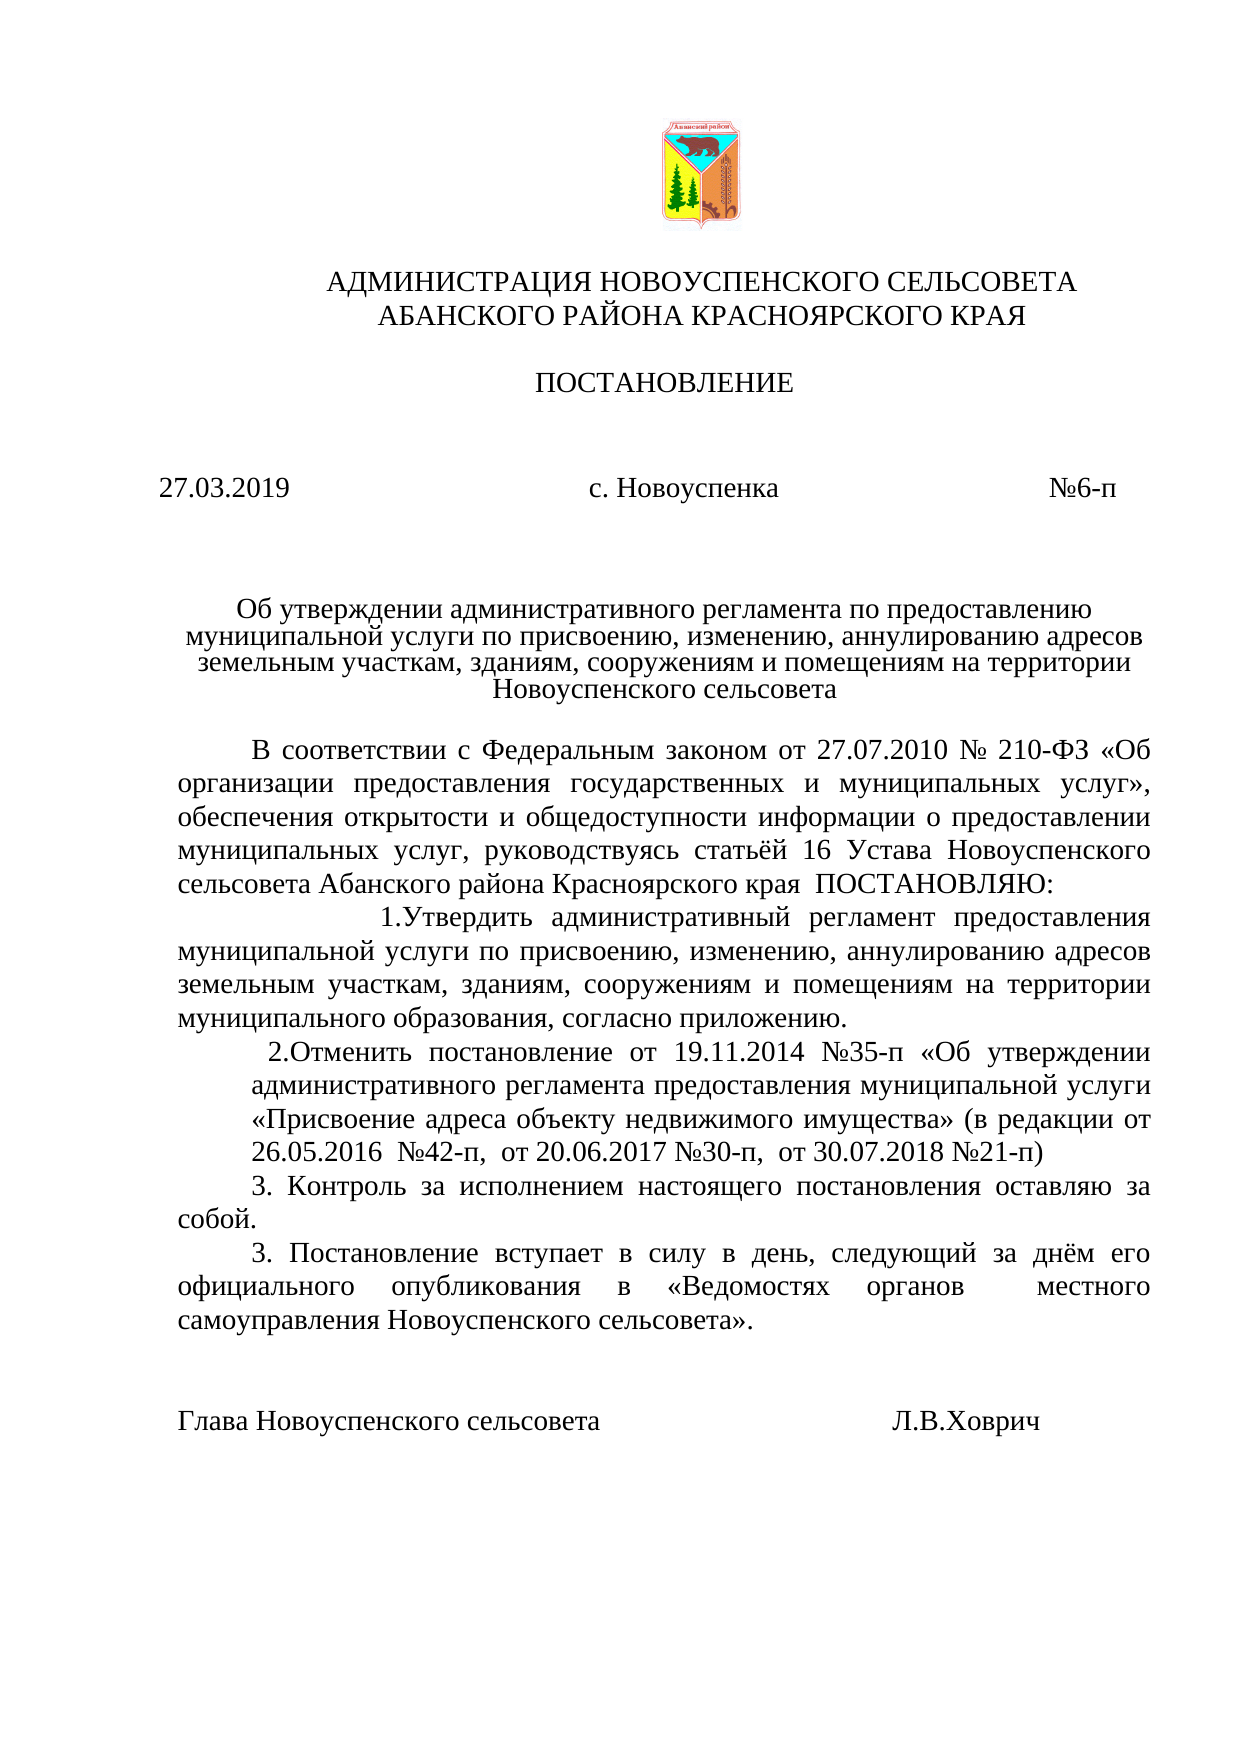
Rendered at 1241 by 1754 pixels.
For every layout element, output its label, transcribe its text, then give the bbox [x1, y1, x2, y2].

subtitle ПОСТАНОВЛЕНИЕ [177, 365, 1152, 398]
text АДМИНИСТРАЦИЯ НОВОУСПЕНСКОГО СЕЛЬСОВЕТА [177, 264, 1152, 298]
text Об утверждении административного регламента по предоставлению муниципальной услуги по присвоению, изменению, аннулированию адресов земельным участкам, зданиям, сооружениям и помещениям на территории Новоуспенского сельсовета [177, 598, 1152, 705]
list 2.Отменить постановление от 19.11.2014 №35-п «Об утверждении административного регламента предоставления муниципальной услуги «Присвоение адреса объекту недвижимого имущества» (в редакции от 26.05.2016 №42-п, от 20.06.2017 №30-п, от 30.07.2018 №21-п) [251, 1034, 1152, 1168]
text АБАНСКОГО РАЙОНА КРАСНОЯРСКОГО КРАЯ [177, 298, 1152, 331]
text 3. Контроль за исполнением настоящего постановления оставляю за собой. [177, 1168, 1152, 1235]
text 1.Утвердить административный регламент предоставления муниципальной услуги по присвоению, изменению, аннулированию адресов земельным участкам, зданиям, сооружениям и помещениям на территории муниципального образования, согласно приложению. [177, 899, 1152, 1034]
text 3. Постановление вступает в силу в день, следующий за днём его официального опубликования в «Ведомостях органов местного самоуправления Новоуспенского сельсовета». [177, 1235, 1152, 1336]
text Глава Новоуспенского сельсовета Л.В.Ховрич [177, 1403, 1152, 1436]
text В соответствии с Федеральным законом от 27.07.2010 № 210-ФЗ «Об организации предоставления государственных и муниципальных услуг», обеспечения открытости и общедоступности информации о предоставлении муниципальных услуг, руководствуясь статьёй 16 Устава Новоуспенского сельсовета Абанского района Красноярского края ПОСТАНОВЛЯЮ: [177, 732, 1152, 899]
text 27.03.2019 с. Новоуспенка №6-п [158, 470, 1152, 504]
